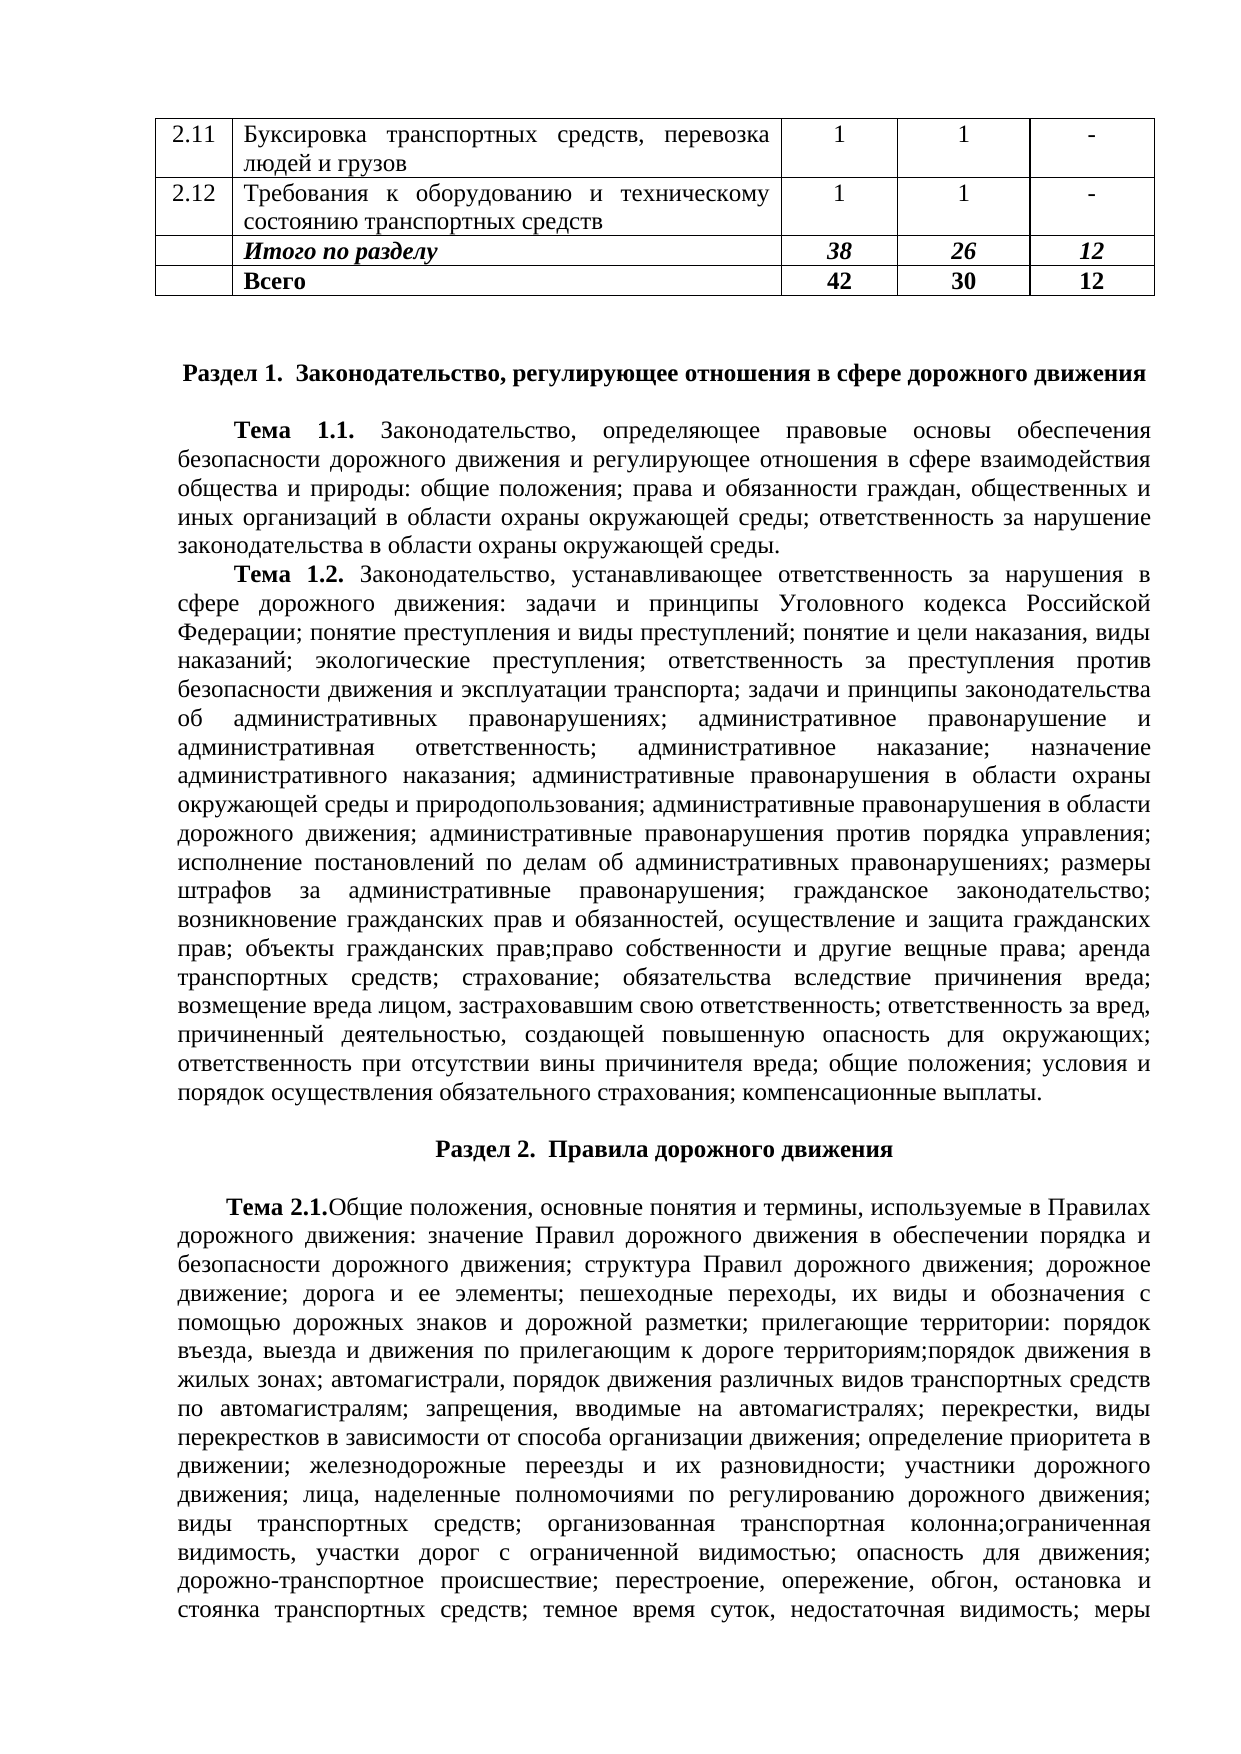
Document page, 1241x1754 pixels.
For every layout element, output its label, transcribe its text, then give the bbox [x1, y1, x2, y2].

table_cell Требования к оборудованию и техническому состоянию транспортных средств [233, 178, 781, 235]
text Раздел 2. Правила дорожного движения [177, 1134, 1152, 1163]
table_cell 2.11 [156, 119, 232, 177]
table_cell Итого по разделу [233, 236, 781, 265]
table_cell Буксировка транспортных средств, перевозка людей и грузов [233, 119, 781, 177]
text Раздел 1. Законодательство, регулирующее отношения в сфере дорожного движения [177, 358, 1152, 387]
table_cell 30 [898, 266, 1029, 295]
table_cell [156, 236, 232, 265]
table_cell 12 [1031, 266, 1154, 295]
text Тема 1.2. Законодательство, устанавливающее ответственность за нарушения в сфере дорожного движения: задачи и принципы Уголовного кодекса Российской Федерации; понятие преступления и виды преступлений; понятие и цели наказания, виды наказаний; экологические преступления; ответственность за преступления против безопасности движения и эксплуатации транспорта; задачи и принципы законодательства об административных правонарушениях; административное правонарушение и административная ответственность; административное наказание; назначение административного наказания; административные правонарушения в области охраны окружающей среды и природопользования; административные правонарушения в области дорожного движения; административные правонарушения против порядка управления; исполнение постановлений по делам об административных правонарушениях; размеры штрафов за административные правонарушения; гражданское законодательство; возникновение гражданских прав и обязанностей, осуществление и защита гражданских прав; объекты гражданских прав;право собственности и другие вещные права; аренда транспортных средств; страхование; обязательства вследствие причинения вреда; возмещение вреда лицом, застраховавшим свою ответственность; ответственность за вред, причиненный деятельностью, создающей повышенную опасность для окружающих; ответственность при отсутствии вины причинителя вреда; общие положения; условия и порядок осуществления обязательного страхования; компенсационные выплаты. [177, 559, 1152, 1106]
table_cell [156, 266, 232, 295]
table_cell 1 [898, 178, 1029, 235]
table_cell Всего [233, 266, 781, 295]
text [177, 1192, 1152, 1623]
table_cell - [1031, 119, 1154, 177]
table_cell 26 [898, 236, 1029, 265]
table_cell 1 [782, 119, 897, 177]
table_cell 12 [1031, 236, 1154, 265]
table_cell 1 [898, 119, 1029, 177]
table_cell 1 [782, 178, 897, 235]
table_cell - [1031, 178, 1154, 235]
table_cell 38 [782, 236, 897, 265]
text Тема 1.1. Законодательство, определяющее правовые основы обеспечения безопасности дорожного движения и регулирующее отношения в сфере взаимодействия общества и природы: общие положения; права и обязанности граждан, общественных и иных организаций в области охраны окружающей среды; ответственность за нарушение законодательства в области охраны окружающей среды. [177, 416, 1152, 559]
table_cell 42 [782, 266, 897, 295]
table_cell 2.12 [156, 178, 232, 235]
